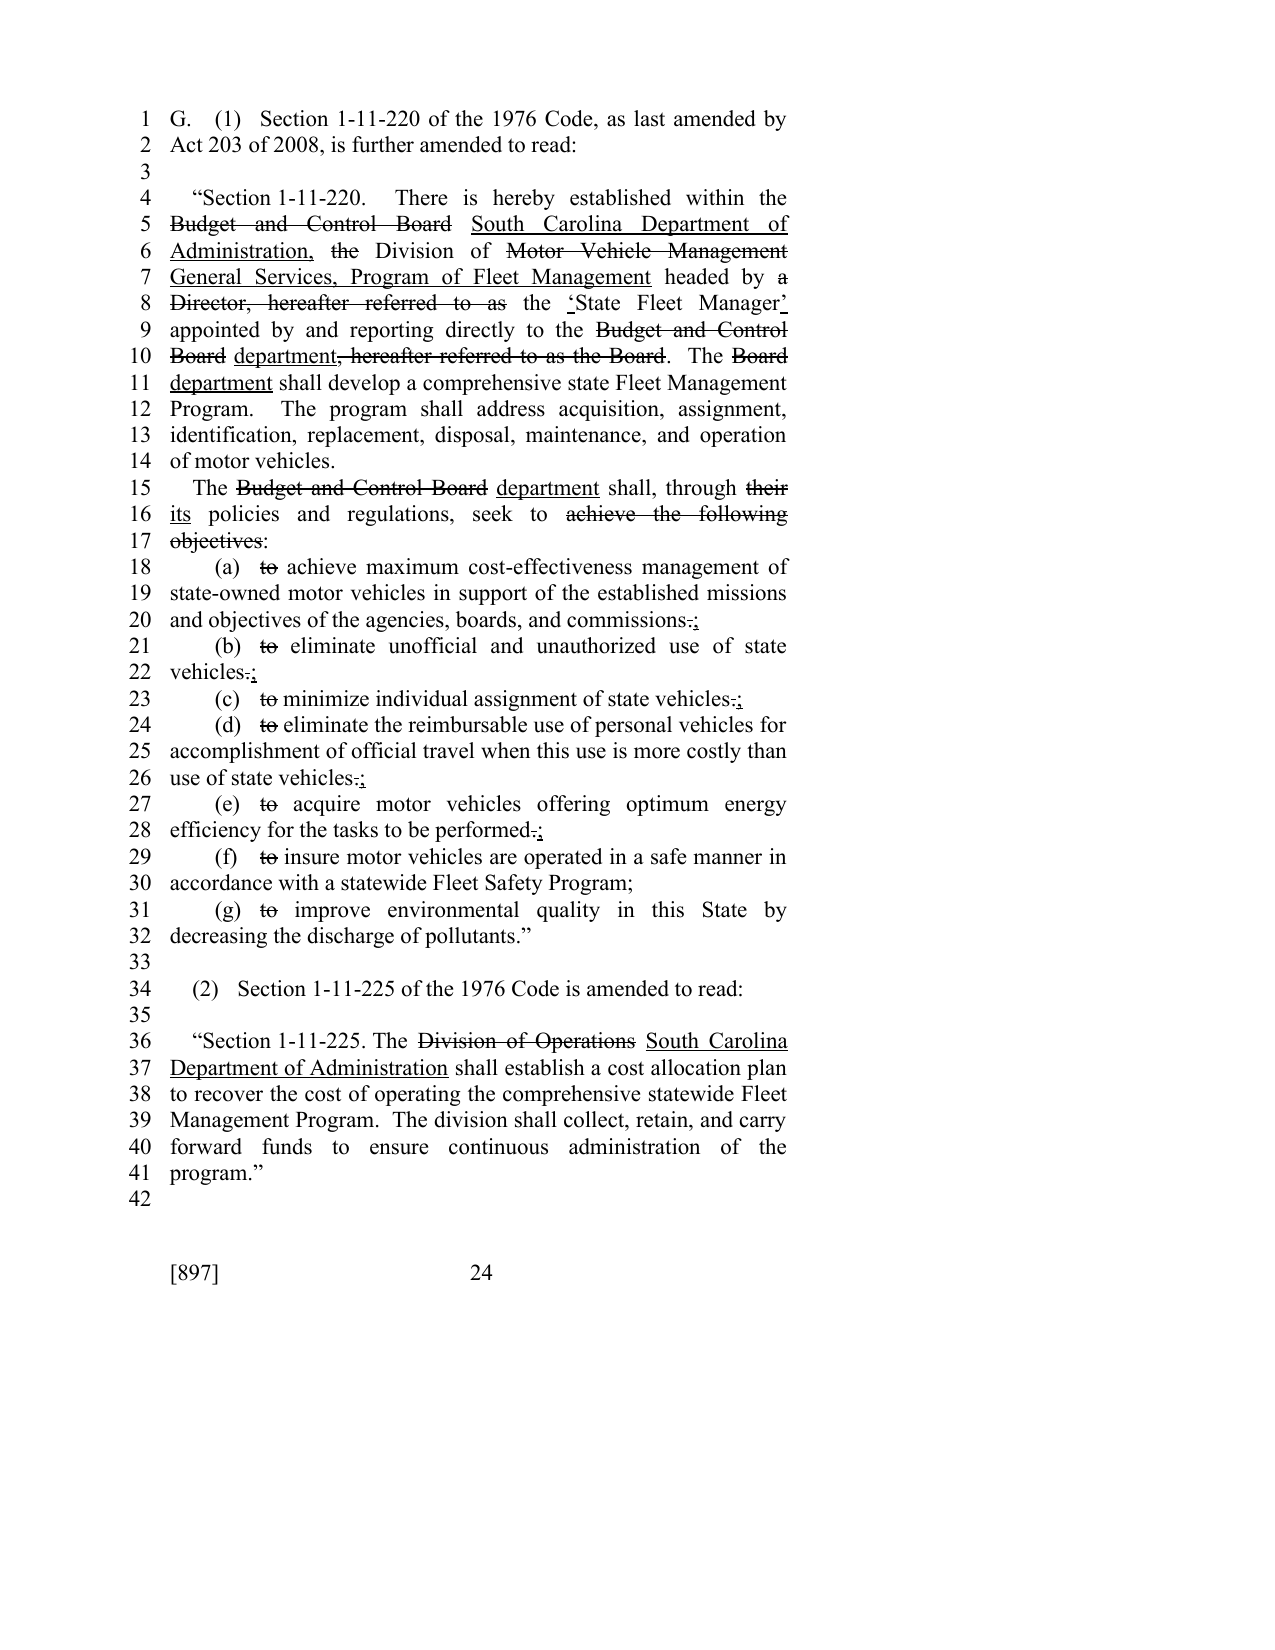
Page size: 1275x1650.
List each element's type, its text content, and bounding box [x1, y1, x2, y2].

text “Section 1-11-225. The Division of Operations South Carolina Department of Administration shall establish a cost allocation plan to recover the cost of operating the comprehensive statewide Fleet Management Program. The division shall collect, retain, and carry forward funds to ensure continuous administration of the program.” [169, 1027, 787, 1186]
text (c) to minimize individual assignment of state vehicles.; [169, 685, 787, 711]
text (2) Section 1-11-225 of the 1976 Code is amended to read: [169, 975, 787, 1001]
text G. (1) Section 1-11-220 of the 1976 Code, as last amended by Act 203 of 2008, is further amended to read: [169, 105, 787, 158]
text The Budget and Control Board department shall, through their its policies and regulations, seek to achieve the following objectives: [169, 474, 787, 553]
text (d) to eliminate the reimbursable use of personal vehicles for accomplishment of official travel when this use is more costly than use of state vehicles.; [169, 711, 787, 790]
text (e) to acquire motor vehicles offering optimum energy efficiency for the tasks to be performed.; [169, 790, 787, 843]
text (g) to improve environmental quality in this State by decreasing the discharge of pollutants.” [169, 896, 787, 948]
text (b) to eliminate unofficial and unauthorized use of state vehicles.; [169, 632, 787, 685]
text (a) to achieve maximum cost-effectiveness management of state-owned motor vehicles in support of the established missions and objectives of the agencies, boards, and commissions.; [169, 553, 787, 632]
text (f) to insure motor vehicles are operated in a safe manner in accordance with a statewide Fleet Safety Program; [169, 843, 787, 896]
text “Section 1-11-220. There is hereby established within the Budget and Control Board South Carolina Department of Administration, the Division of Motor Vehicle Management General Services, Program of Fleet Management headed by a Director, hereafter referred to as the ‘State Fleet Manager’ appointed by and reporting directly to the Budget and Control Board department, hereafter referred to as the Board. The Board department shall develop a comprehensive state Fleet Management Program. The program shall address acquisition, assignment, identification, replacement, disposal, maintenance, and operation of motor vehicles. [169, 184, 787, 474]
